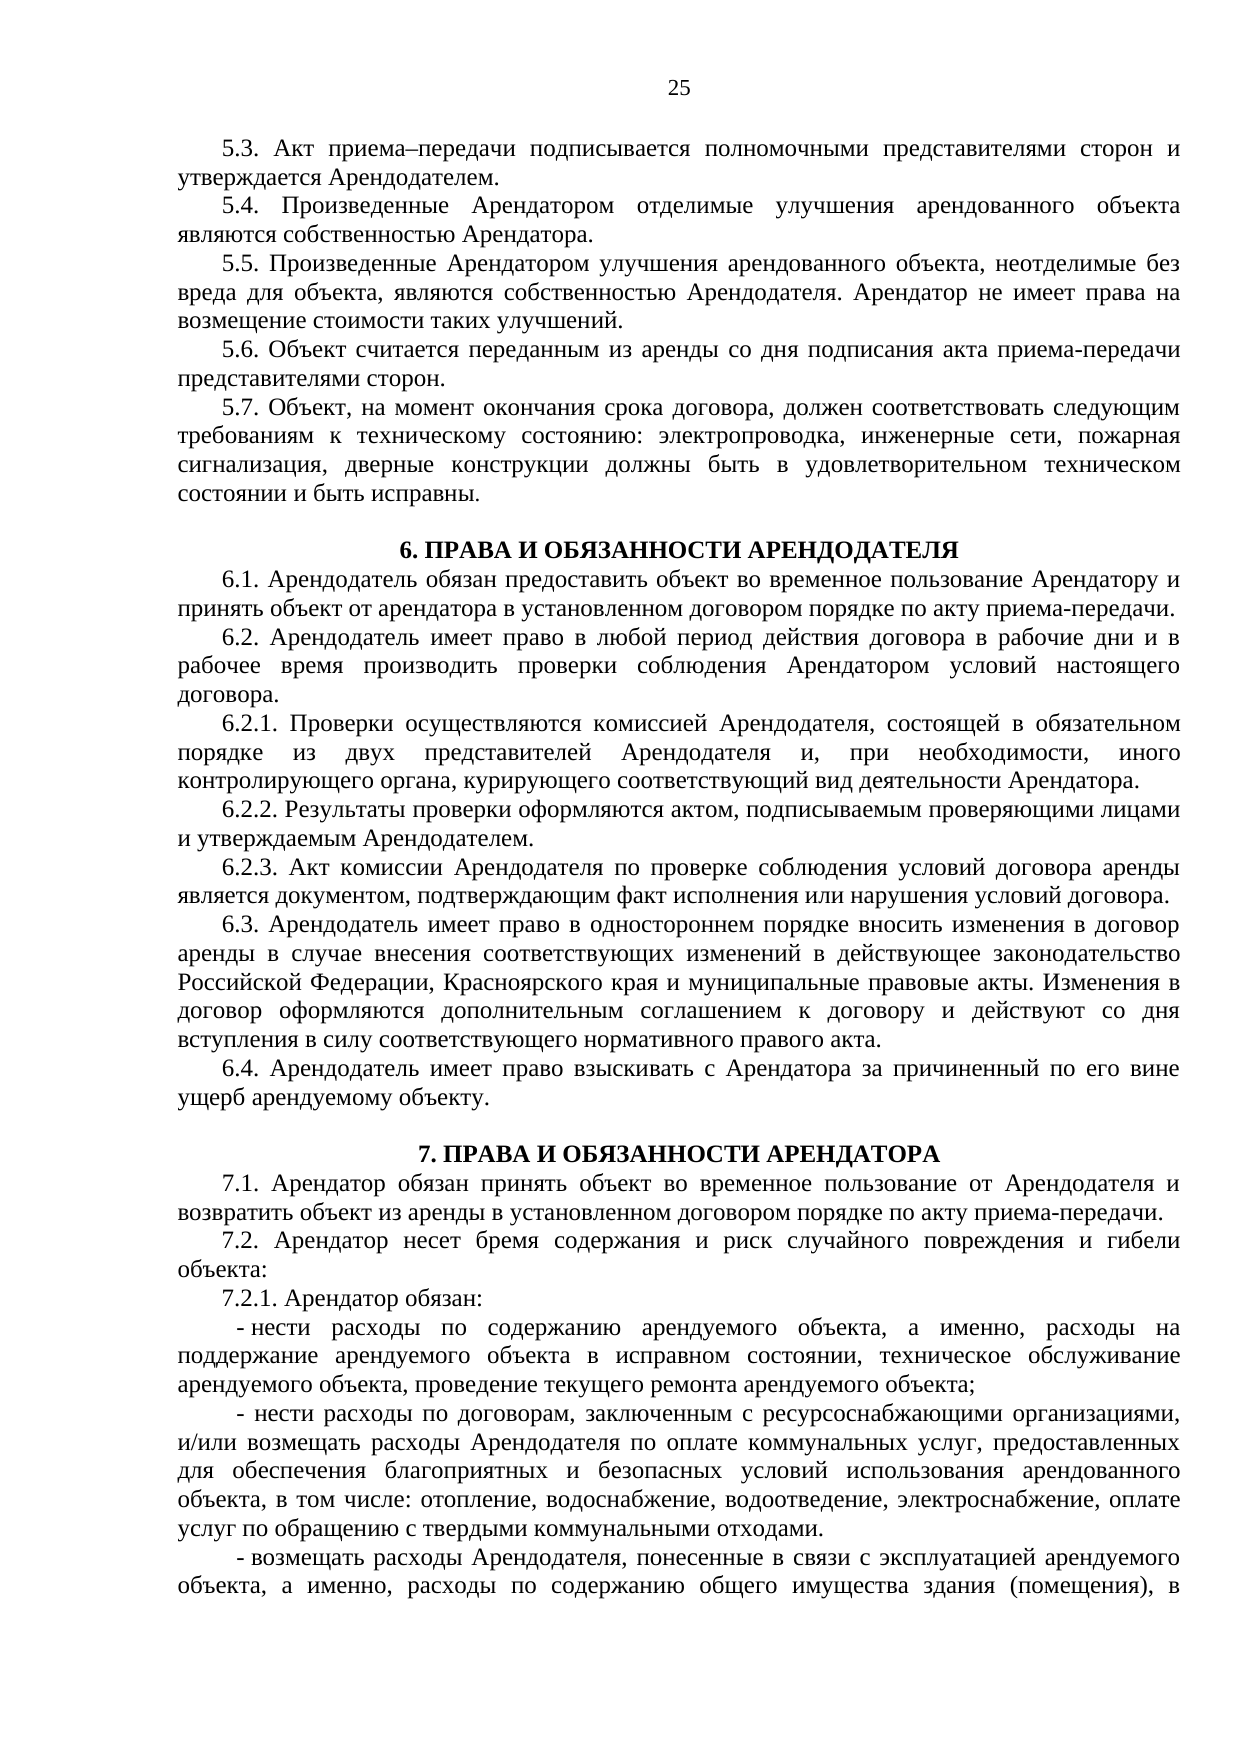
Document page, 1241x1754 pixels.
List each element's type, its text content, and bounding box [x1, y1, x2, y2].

text 7.2.1. Арендатор обязан: [177, 1283, 1181, 1312]
text 6.2. Арендодатель имеет право в любой период действия договора в рабочие дни и в рабочее время производить проверки соблюдения Арендатором условий настоящего договора. [177, 622, 1181, 708]
text - нести расходы по договорам, заключенным с ресурсоснабжающими организациями, и/или возмещать расходы Арендодателя по оплате коммунальных услуг, предоставленных для обеспечения благоприятных и безопасных условий использования арендованного объекта, в том числе: отопление, водоснабжение, водоотведение, электроснабжение, оплате услуг по обращению с твердыми коммунальными отходами. [177, 1398, 1181, 1542]
text 6.3. Арендодатель имеет право в одностороннем порядке вносить изменения в договор аренды в случае внесения соответствующих изменений в действующее законодательство Российской Федерации, Красноярского края и муниципальные правовые акты. Изменения в договор оформляются дополнительным соглашением к договору и действуют со дня вступления в силу соответствующего нормативного правого акта. [177, 909, 1181, 1053]
text 5.7. Объект, на момент окончания срока договора, должен соответствовать следующим требованиям к техническому состоянию: электропроводка, инженерные сети, пожарная сигнализация, дверные конструкции должны быть в удовлетворительном техническом состоянии и быть исправны. [177, 392, 1181, 507]
text 5.5. Произведенные Арендатором улучшения арендованного объекта, неотделимые без вреда для объекта, являются собственностью Арендодателя. Арендатор не имеет права на возмещение стоимости таких улучшений. [177, 248, 1181, 334]
text 6. ПРАВА И ОБЯЗАННОСТИ АРЕНДОДАТЕЛЯ [177, 535, 1181, 564]
text 6.2.2. Результаты проверки оформляются актом, подписываемым проверяющими лицами и утверждаемым Арендодателем. [177, 794, 1181, 852]
text 6.2.1. Проверки осуществляются комиссией Арендодателя, состоящей в обязательном порядке из двух представителей Арендодателя и, при необходимости, иного контролирующего органа, курирующего соответствующий вид деятельности Арендатора. [177, 708, 1181, 794]
text 5.4. Произведенные Арендатором отделимые улучшения арендованного объекта являются собственностью Арендатора. [177, 190, 1181, 248]
text 5.6. Объект считается переданным из аренды со дня подписания акта приема-передачи представителями сторон. [177, 334, 1181, 392]
text 6.4. Арендодатель имеет право взыскивать с Арендатора за причиненный по его вине ущерб арендуемому объекту. [177, 1053, 1181, 1110]
text 5.3. Акт приема–передачи подписывается полномочными представителями сторон и утверждается Арендодателем. [177, 133, 1181, 190]
text 6.2.3. Акт комиссии Арендодателя по проверке соблюдения условий договора аренды является документом, подтверждающим факт исполнения или нарушения условий договора. [177, 852, 1181, 909]
text - нести расходы по содержанию арендуемого объекта, а именно, расходы на поддержание арендуемого объекта в исправном состоянии, техническое обслуживание арендуемого объекта, проведение текущего ремонта арендуемого объекта; [177, 1312, 1181, 1398]
text 7.2. Арендатор несет бремя содержания и риск случайного повреждения и гибели объекта: [177, 1225, 1181, 1283]
text 6.1. Арендодатель обязан предоставить объект во временное пользование Арендатору и принять объект от арендатора в установленном договором порядке по акту приема-передачи. [177, 564, 1181, 622]
text 7. ПРАВА И ОБЯЗАННОСТИ АРЕНДАТОРА [177, 1139, 1181, 1168]
text 7.1. Арендатор обязан принять объект во временное пользование от Арендодателя и возвратить объект из аренды в установленном договором порядке по акту приема-передачи. [177, 1168, 1181, 1225]
